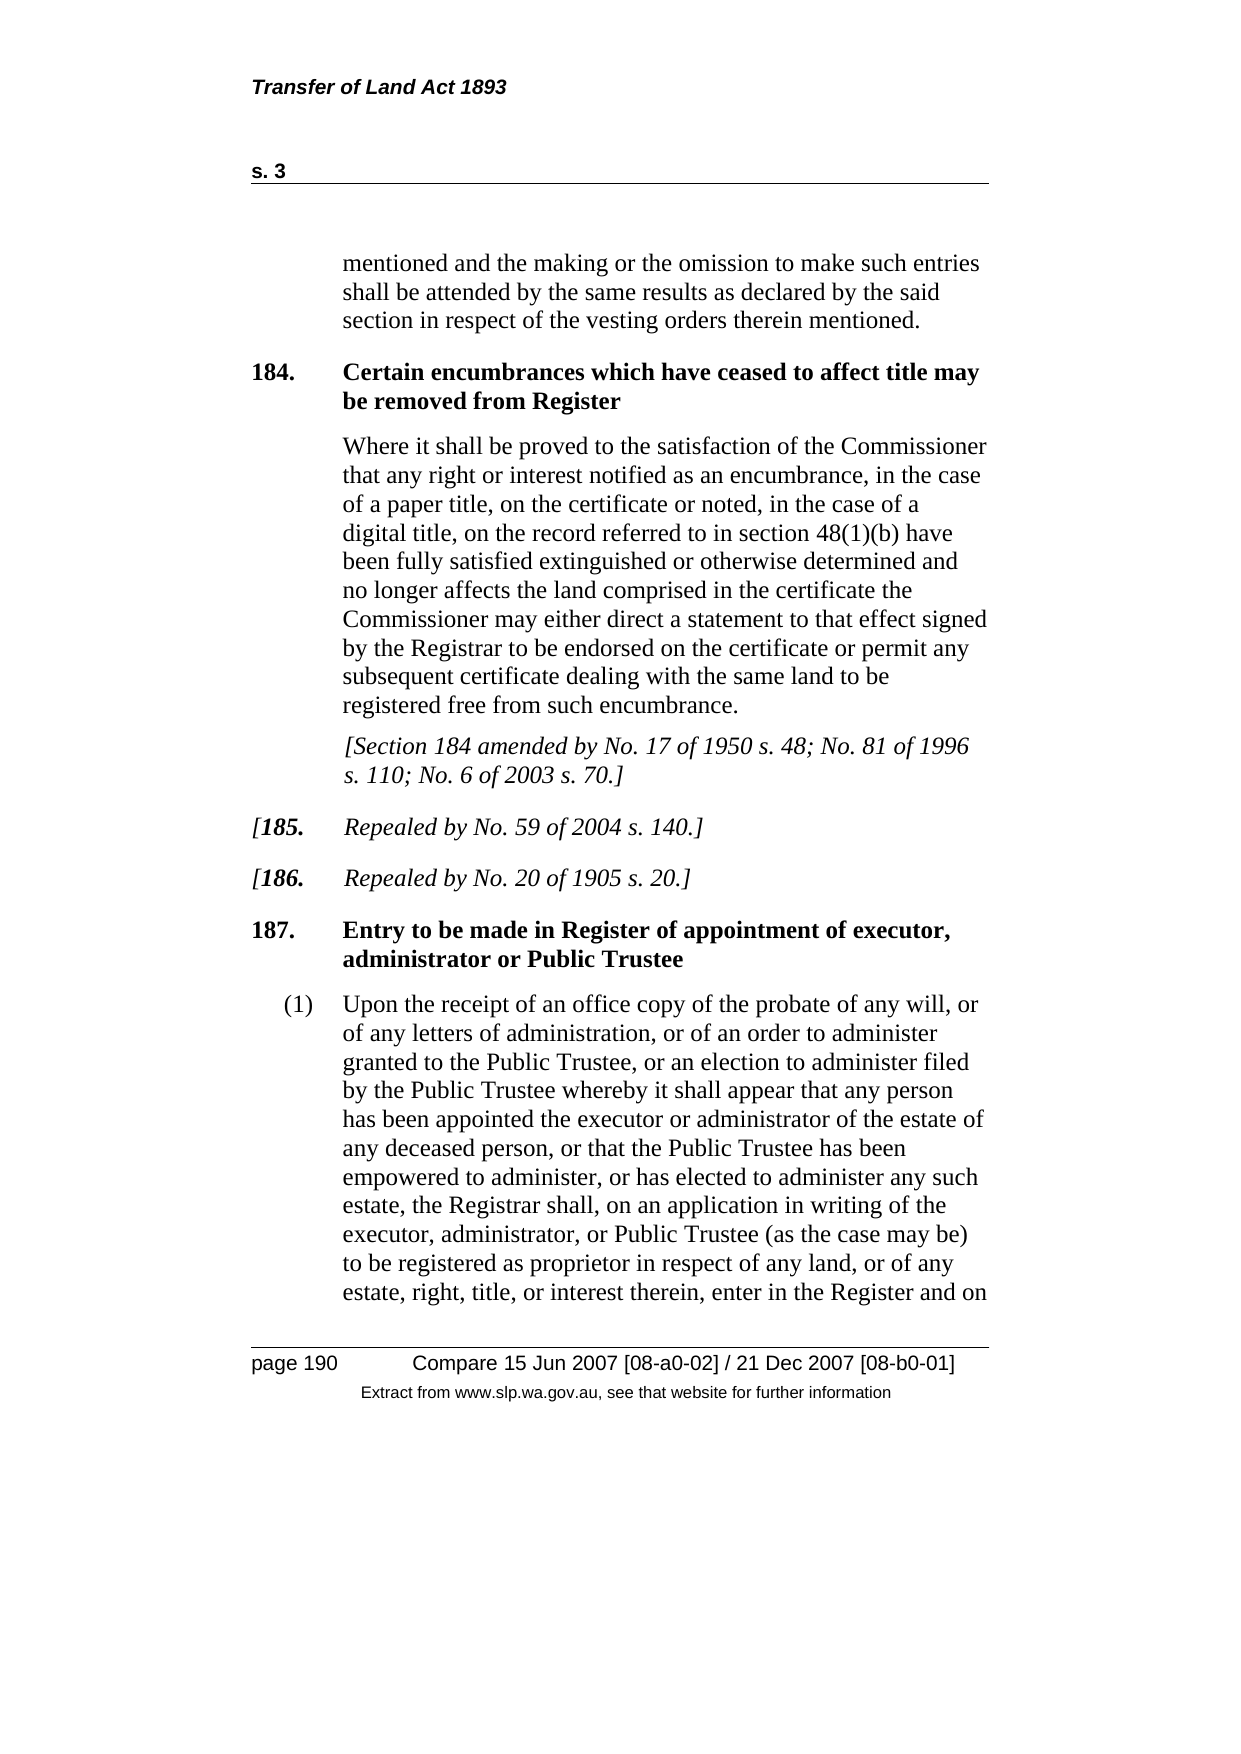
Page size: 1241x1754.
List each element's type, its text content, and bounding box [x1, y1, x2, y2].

text Where it shall be proved to the satisfaction of the Commissioner that any right or interest notified as an encumbrance, in the case of a paper title, on the certificate or noted, in the case of a digital title, on the record referred to in section 48(1)(b) have been fully satisfied extinguished or otherwise determined and no longer affects the land comprised in the certificate the Commissioner may either direct a statement to that effect signed by the Registrar to be endorsed on the certificate or permit any subsequent certificate dealing with the same land to be registered free from such encumbrance. [251, 431, 989, 719]
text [251, 989, 989, 1306]
text [Section 184 amended by No. 17 of 1950 s. 48; No. 81 of 1996 s. 110; No. 6 of 2003 s. 70.] [251, 731, 989, 789]
text [186. Repealed by No. 20 of 1905 s. 20.] [251, 863, 989, 892]
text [251, 248, 989, 334]
text [185. Repealed by No. 59 of 2004 s. 140.] [251, 812, 989, 841]
subtitle 187. Entry to be made in Register of appointment of executor, administrator or Public Trustee [251, 915, 989, 973]
subtitle 184. Certain encumbrances which have ceased to affect title may be removed from Register [251, 357, 989, 415]
